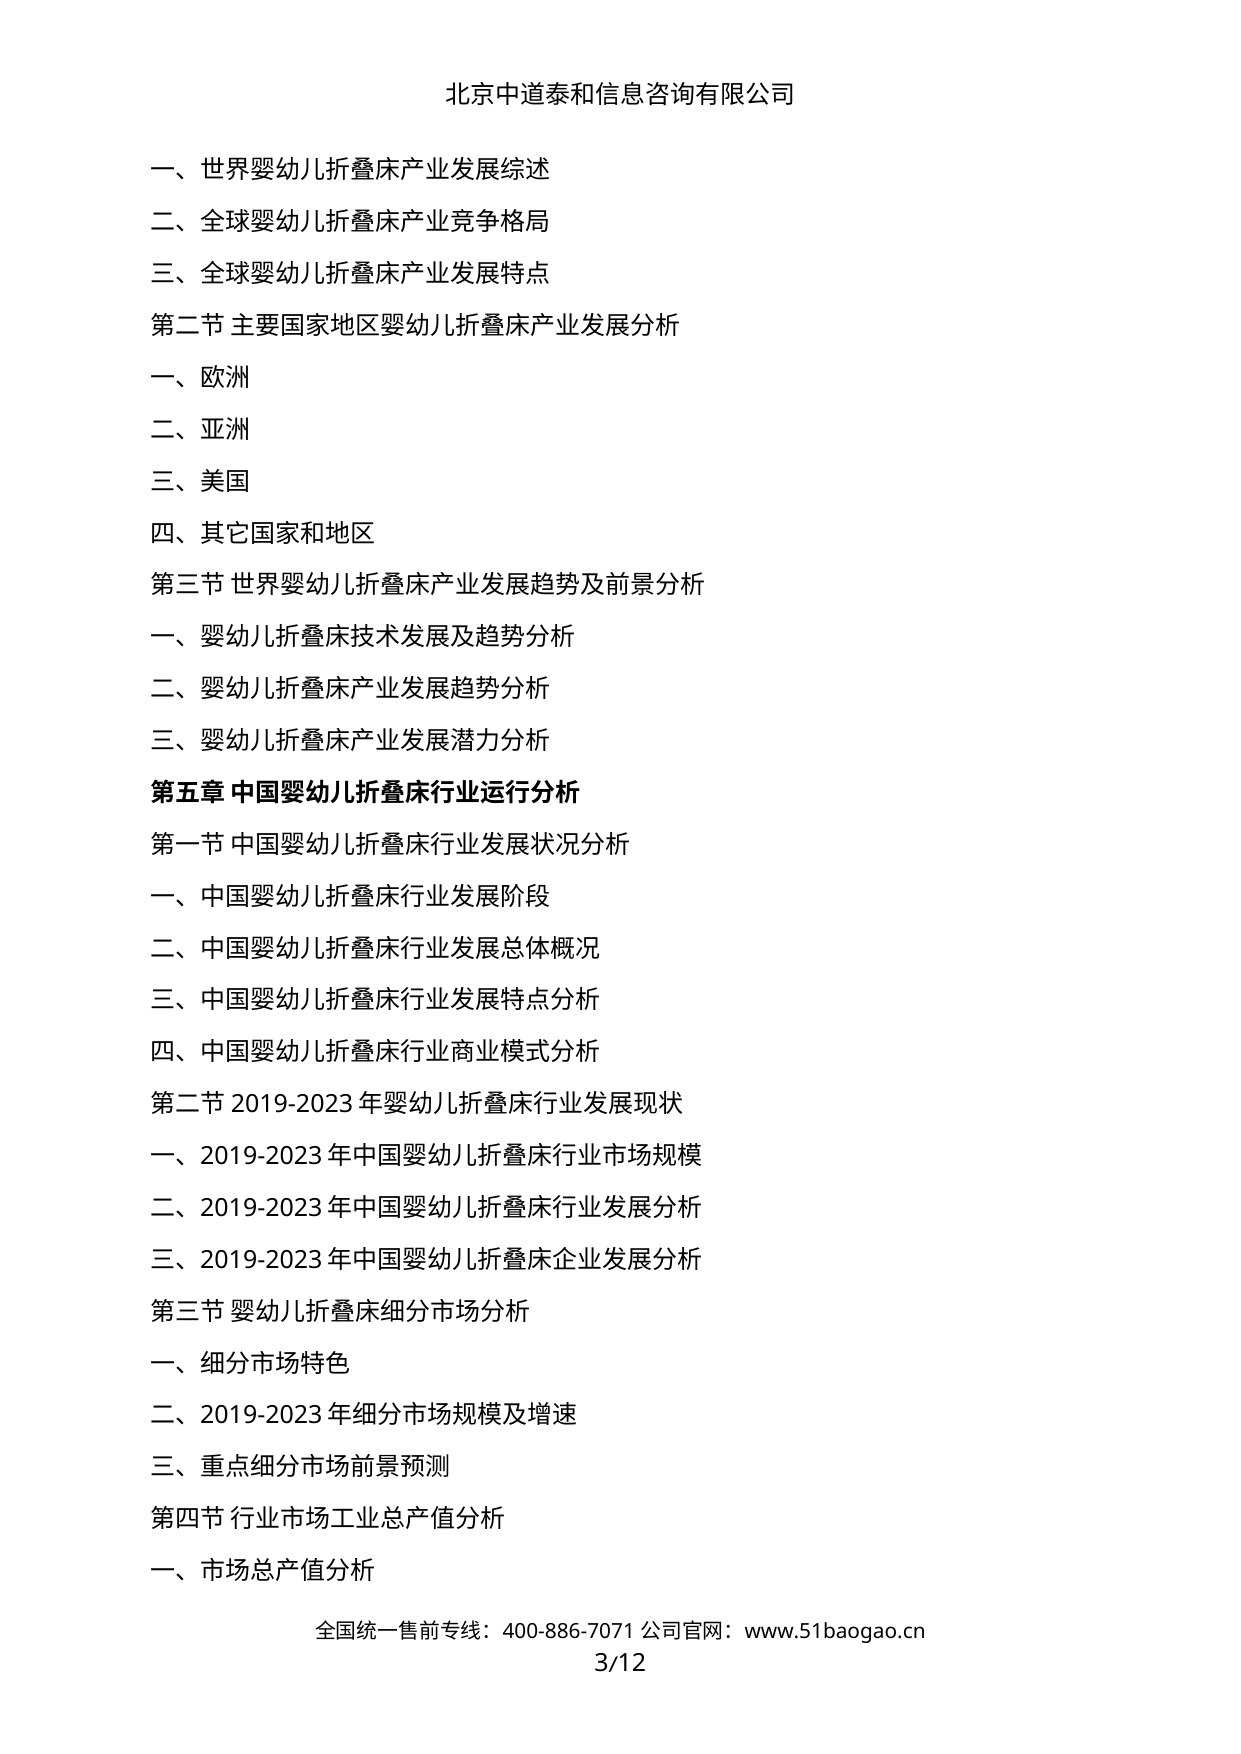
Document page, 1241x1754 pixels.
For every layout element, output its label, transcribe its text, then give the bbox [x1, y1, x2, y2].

text 一、中国婴幼儿折叠床行业发展阶段 [150, 876, 1090, 912]
text 三、美国 [150, 461, 1090, 497]
text 二、婴幼儿折叠床产业发展趋势分析 [150, 669, 1090, 705]
text 一、欧洲 [150, 357, 1090, 394]
text 二、亚洲 [150, 409, 1090, 446]
text 第二节 2019-2023年婴幼儿折叠床行业发展现状 [150, 1084, 1090, 1120]
text 二、中国婴幼儿折叠床行业发展总体概况 [150, 928, 1090, 964]
text 三、中国婴幼儿折叠床行业发展特点分析 [150, 980, 1090, 1016]
text 一、市场总产值分析 [150, 1551, 1090, 1587]
text 三、婴幼儿折叠床产业发展潜力分析 [150, 721, 1090, 757]
text 第二节 主要国家地区婴幼儿折叠床产业发展分析 [150, 306, 1090, 342]
text 第四节 行业市场工业总产值分析 [150, 1499, 1090, 1535]
text 第三节 世界婴幼儿折叠床产业发展趋势及前景分析 [150, 565, 1090, 601]
text 四、中国婴幼儿折叠床行业商业模式分析 [150, 1032, 1090, 1068]
text 一、2019-2023年中国婴幼儿折叠床行业市场规模 [150, 1136, 1090, 1172]
text 一、婴幼儿折叠床技术发展及趋势分析 [150, 617, 1090, 653]
text 一、细分市场特色 [150, 1343, 1090, 1379]
text 一、世界婴幼儿折叠床产业发展综述 [150, 150, 1090, 186]
text 三、重点细分市场前景预测 [150, 1447, 1090, 1483]
text 二、2019-2023年细分市场规模及增速 [150, 1395, 1090, 1431]
text 二、2019-2023年中国婴幼儿折叠床行业发展分析 [150, 1187, 1090, 1224]
text 第三节 婴幼儿折叠床细分市场分析 [150, 1291, 1090, 1327]
text 三、2019-2023年中国婴幼儿折叠床企业发展分析 [150, 1239, 1090, 1276]
text 第五章 中国婴幼儿折叠床行业运行分析 [150, 772, 1090, 809]
text 三、全球婴幼儿折叠床产业发展特点 [150, 254, 1090, 290]
text 第一节 中国婴幼儿折叠床行业发展状况分析 [150, 824, 1090, 861]
text 四、其它国家和地区 [150, 513, 1090, 549]
text 二、全球婴幼儿折叠床产业竞争格局 [150, 202, 1090, 238]
